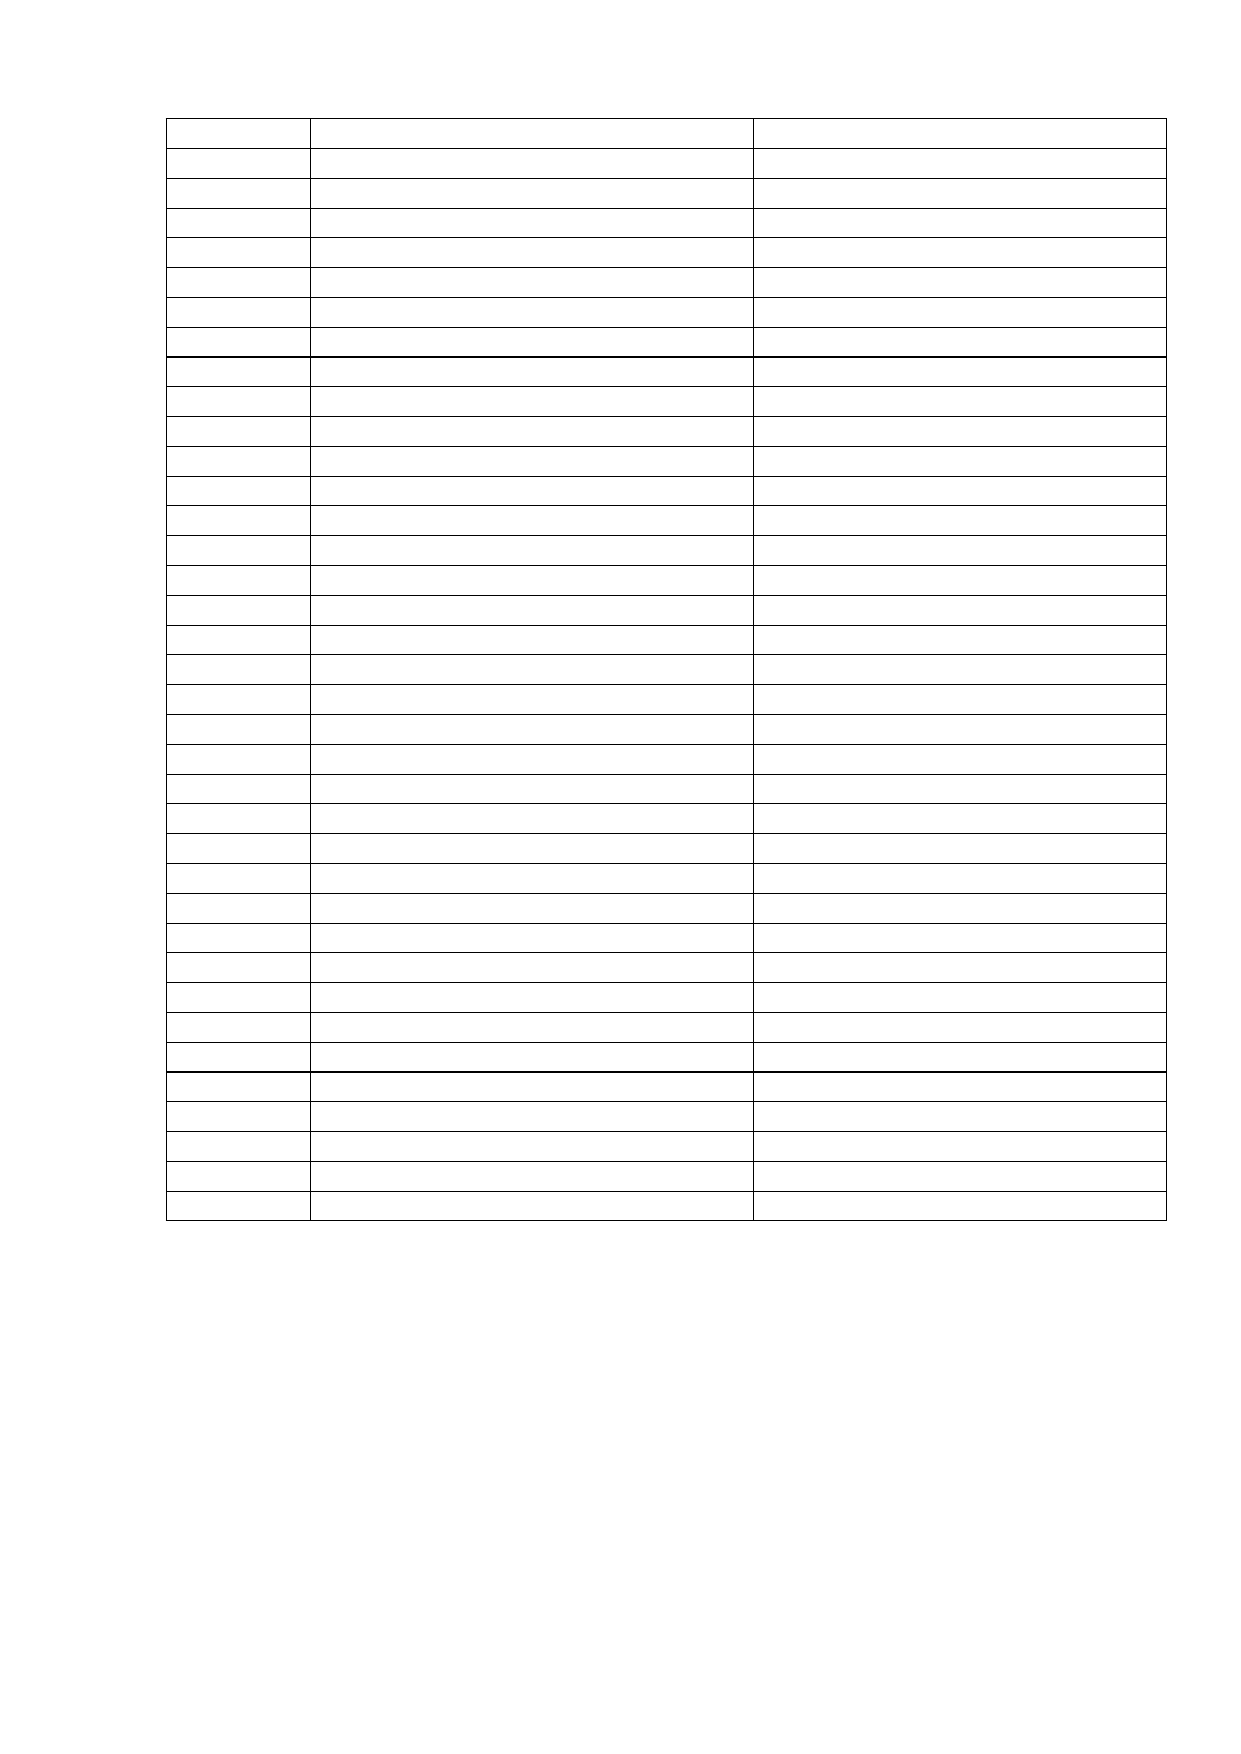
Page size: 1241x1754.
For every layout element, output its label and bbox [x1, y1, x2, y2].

table_cell [311, 268, 753, 297]
table_cell [311, 149, 753, 178]
table_cell [167, 209, 310, 237]
table_cell [754, 953, 1166, 982]
table_cell [167, 864, 310, 893]
table_cell [311, 477, 753, 505]
table_cell [754, 715, 1166, 744]
table_cell [754, 358, 1166, 386]
table_cell [754, 626, 1166, 654]
table_cell [311, 119, 753, 148]
table_cell [754, 417, 1166, 446]
table_cell [754, 894, 1166, 922]
table_cell [311, 894, 753, 922]
table_cell [754, 506, 1166, 535]
table_cell [754, 1013, 1166, 1042]
table_cell [311, 924, 753, 952]
table_cell [167, 149, 310, 178]
table_cell [754, 477, 1166, 505]
table_cell [754, 804, 1166, 833]
table_cell [167, 566, 310, 595]
table_cell [311, 1102, 753, 1131]
table_cell [311, 1013, 753, 1042]
table_cell [311, 506, 753, 535]
table_cell [754, 209, 1166, 237]
table_cell [754, 328, 1166, 356]
table_cell [754, 1102, 1166, 1131]
table_cell [311, 1162, 753, 1191]
table_cell [167, 268, 310, 297]
table_cell [167, 328, 310, 356]
table_cell [754, 983, 1166, 1012]
table_cell [311, 864, 753, 893]
table_cell [167, 834, 310, 863]
table_cell [311, 387, 753, 416]
table_cell [311, 834, 753, 863]
table_cell [754, 685, 1166, 714]
table_cell [167, 1162, 310, 1191]
table_cell [311, 1073, 753, 1101]
table_cell [167, 1073, 310, 1101]
table_cell [754, 387, 1166, 416]
table_cell [311, 417, 753, 446]
table_cell [167, 238, 310, 267]
table_cell [167, 983, 310, 1012]
table_cell [754, 1043, 1166, 1071]
table_cell [311, 298, 753, 327]
table_cell [754, 864, 1166, 893]
table_cell [167, 119, 310, 148]
table_cell [311, 685, 753, 714]
table_cell [754, 566, 1166, 595]
table_cell [311, 596, 753, 624]
table_cell [311, 983, 753, 1012]
table_cell [167, 536, 310, 565]
table_cell [311, 745, 753, 773]
table_cell [311, 238, 753, 267]
table_cell [311, 209, 753, 237]
table_cell [167, 1013, 310, 1042]
table_cell [311, 1192, 753, 1220]
table_cell [754, 1132, 1166, 1161]
table_cell [311, 447, 753, 476]
table_cell [754, 596, 1166, 624]
table_cell [167, 358, 310, 386]
table_cell [311, 715, 753, 744]
table_cell [754, 655, 1166, 684]
table_cell [754, 775, 1166, 803]
table_cell [754, 119, 1166, 148]
table_cell [167, 596, 310, 624]
table_cell [754, 924, 1166, 952]
table_cell [167, 477, 310, 505]
table_cell [311, 953, 753, 982]
table_cell [167, 298, 310, 327]
table_cell [167, 626, 310, 654]
table_cell [167, 417, 310, 446]
table_cell [754, 268, 1166, 297]
table_cell [754, 179, 1166, 207]
table_cell [167, 655, 310, 684]
table_cell [311, 655, 753, 684]
table_cell [167, 1132, 310, 1161]
table_cell [311, 804, 753, 833]
table_cell [311, 328, 753, 356]
table_cell [167, 1043, 310, 1071]
table_cell [311, 1043, 753, 1071]
table_cell [167, 179, 310, 207]
table_cell [167, 715, 310, 744]
table_cell [754, 1073, 1166, 1101]
table_cell [167, 387, 310, 416]
table_cell [754, 1192, 1166, 1220]
table_cell [167, 1192, 310, 1220]
table_cell [167, 924, 310, 952]
table_cell [167, 506, 310, 535]
table_cell [167, 775, 310, 803]
table_cell [754, 149, 1166, 178]
table_cell [167, 447, 310, 476]
table_cell [167, 804, 310, 833]
table_cell [754, 447, 1166, 476]
table_cell [167, 685, 310, 714]
table_cell [167, 1102, 310, 1131]
table_cell [311, 1132, 753, 1161]
table_cell [311, 536, 753, 565]
table_cell [754, 1162, 1166, 1191]
table_cell [167, 745, 310, 773]
table_cell [311, 358, 753, 386]
table_cell [754, 238, 1166, 267]
table_cell [754, 745, 1166, 773]
table_cell [167, 894, 310, 922]
table_cell [311, 775, 753, 803]
table_cell [754, 834, 1166, 863]
table_cell [311, 179, 753, 207]
table_cell [167, 953, 310, 982]
table_cell [754, 298, 1166, 327]
table_cell [311, 566, 753, 595]
table_cell [754, 536, 1166, 565]
table_cell [311, 626, 753, 654]
